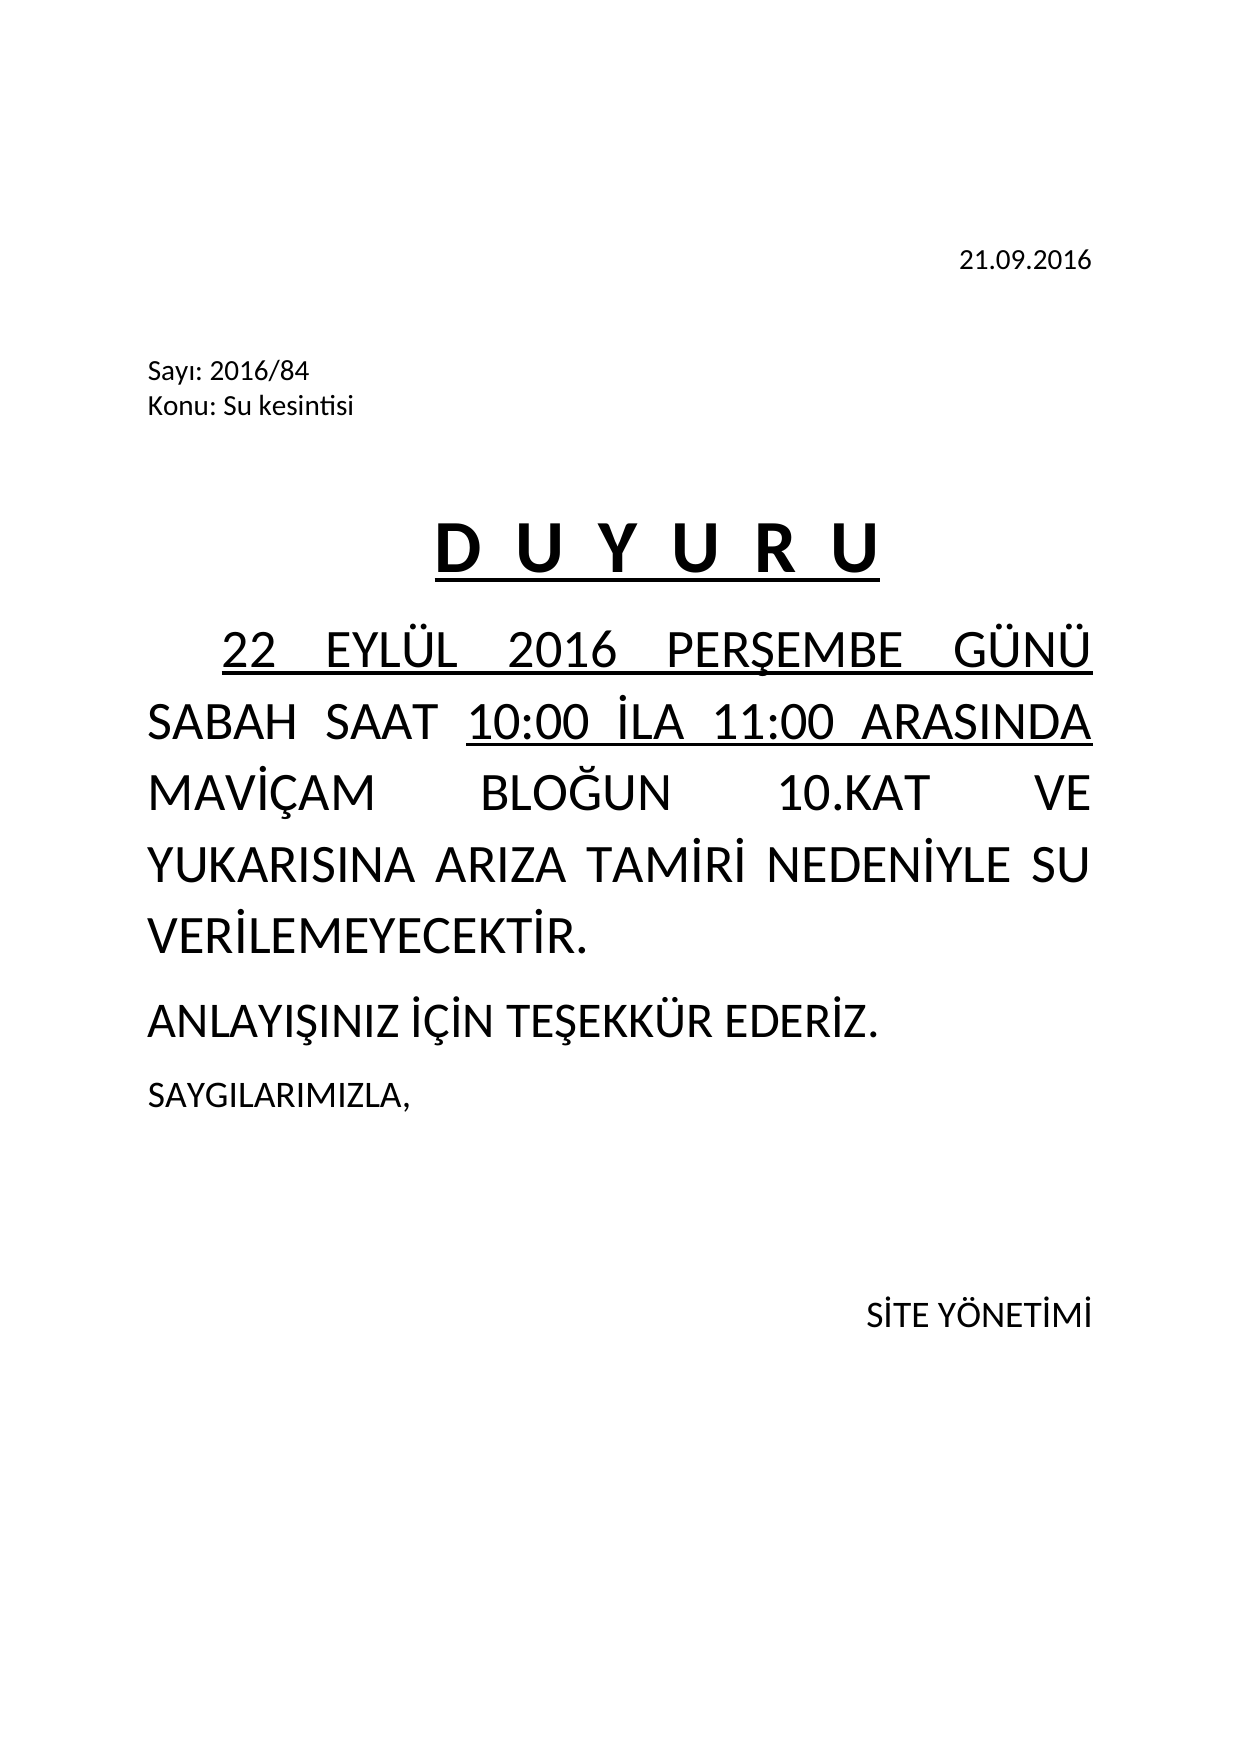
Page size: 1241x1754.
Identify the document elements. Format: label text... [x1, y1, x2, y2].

text SİTE YÖNETİMİ [148, 1291, 1093, 1337]
text D U Y U R U [148, 500, 1093, 591]
text 21.09.2016 [148, 241, 1093, 277]
text SAYGILARIMIZLA, [148, 1071, 1093, 1117]
text Sayı: 2016/84 [148, 352, 1093, 387]
text 22 EYLÜL 2016 PERŞEMBE GÜNÜ SABAH SAAT 10:00 İLA 11:00 ARASINDA MAVİÇAM BLOĞUN 10.KAT VE YUKARISINA ARIZA TAMİRİ NEDENİYLE SU VERİLEMEYECEKTİR. [148, 615, 1093, 967]
text Konu: Su kesintisi [148, 387, 1093, 423]
text ANLAYIŞINIZ İÇİN TEŞEKKÜR EDERİZ. [148, 989, 1093, 1050]
